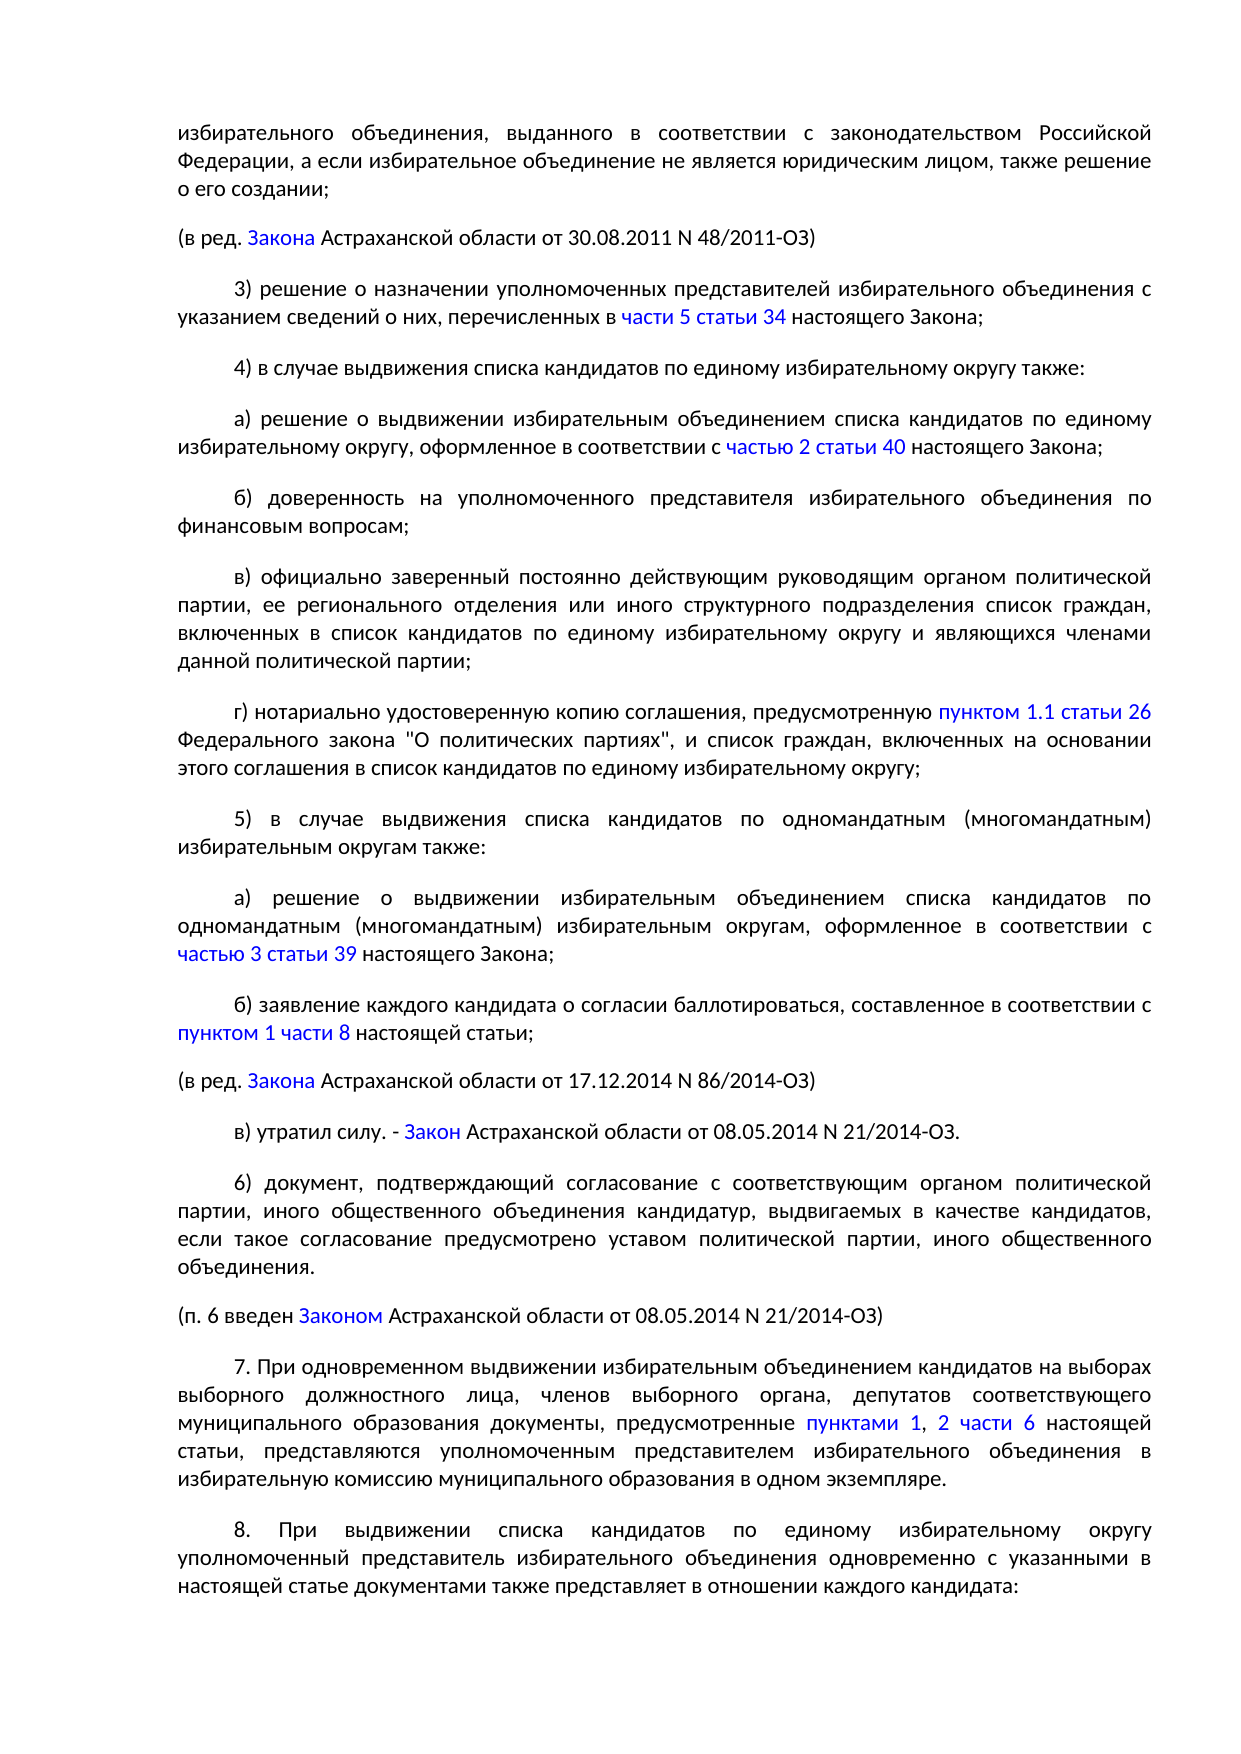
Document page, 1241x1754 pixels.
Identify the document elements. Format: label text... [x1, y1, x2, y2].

text б) заявление каждого кандидата о согласии баллотироваться, составленное в соответствии с пунктом 1 части 8 настоящей статьи; [177, 990, 1152, 1046]
text 7. При одновременном выдвижении избирательным объединением кандидатов на выборах выборного должностного лица, членов выборного органа, депутатов соответствующего муниципального образования документы, предусмотренные пунктами 1, 2 части 6 настоящей статьи, представляются уполномоченным представителем избирательного объединения в избирательную комиссию муниципального образования в одном экземпляре. [177, 1352, 1152, 1492]
text 3) решение о назначении уполномоченных представителей избирательного объединения с указанием сведений о них, перечисленных в части 5 статьи 34 настоящего Закона; [177, 274, 1152, 330]
text в) официально заверенный постоянно действующим руководящим органом политической партии, ее регионального отделения или иного структурного подразделения список граждан, включенных в список кандидатов по единому избирательному округу и являющихся членами данной политической партии; [177, 562, 1152, 674]
text (п. 6 введен Законом Астраханской области от 08.05.2014 N 21/2014-ОЗ) [177, 1301, 1152, 1329]
text г) нотариально удостоверенную копию соглашения, предусмотренную пунктом 1.1 статьи 26 Федерального закона "О политических партиях", и список граждан, включенных на основании этого соглашения в список кандидатов по единому избирательному округу; [177, 697, 1152, 781]
text (в ред. Закона Астраханской области от 30.08.2011 N 48/2011-ОЗ) [177, 223, 1152, 251]
text б) доверенность на уполномоченного представителя избирательного объединения по финансовым вопросам; [177, 483, 1152, 539]
text 4) в случае выдвижения списка кандидатов по единому избирательному округу также: [177, 353, 1152, 381]
text а) решение о выдвижении избирательным объединением списка кандидатов по единому избирательному округу, оформленное в соответствии с частью 2 статьи 40 настоящего Закона; [177, 404, 1152, 460]
text 8. При выдвижении списка кандидатов по единому избирательному округу уполномоченный представитель избирательного объединения одновременно с указанными в настоящей статье документами также представляет в отношении каждого кандидата: [177, 1515, 1152, 1599]
text 6) документ, подтверждающий согласование с соответствующим органом политической партии, иного общественного объединения кандидатур, выдвигаемых в качестве кандидатов, если такое согласование предусмотрено уставом политической партии, иного общественного объединения. [177, 1168, 1152, 1281]
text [177, 118, 1152, 202]
text а) решение о выдвижении избирательным объединением списка кандидатов по одномандатным (многомандатным) избирательным округам, оформленное в соответствии с частью 3 статьи 39 настоящего Закона; [177, 883, 1152, 967]
text в) утратил силу. - Закон Астраханской области от 08.05.2014 N 21/2014-ОЗ. [177, 1117, 1152, 1146]
text (в ред. Закона Астраханской области от 17.12.2014 N 86/2014-ОЗ) [177, 1067, 1152, 1094]
text 5) в случае выдвижения списка кандидатов по одномандатным (многомандатным) избирательным округам также: [177, 804, 1152, 860]
